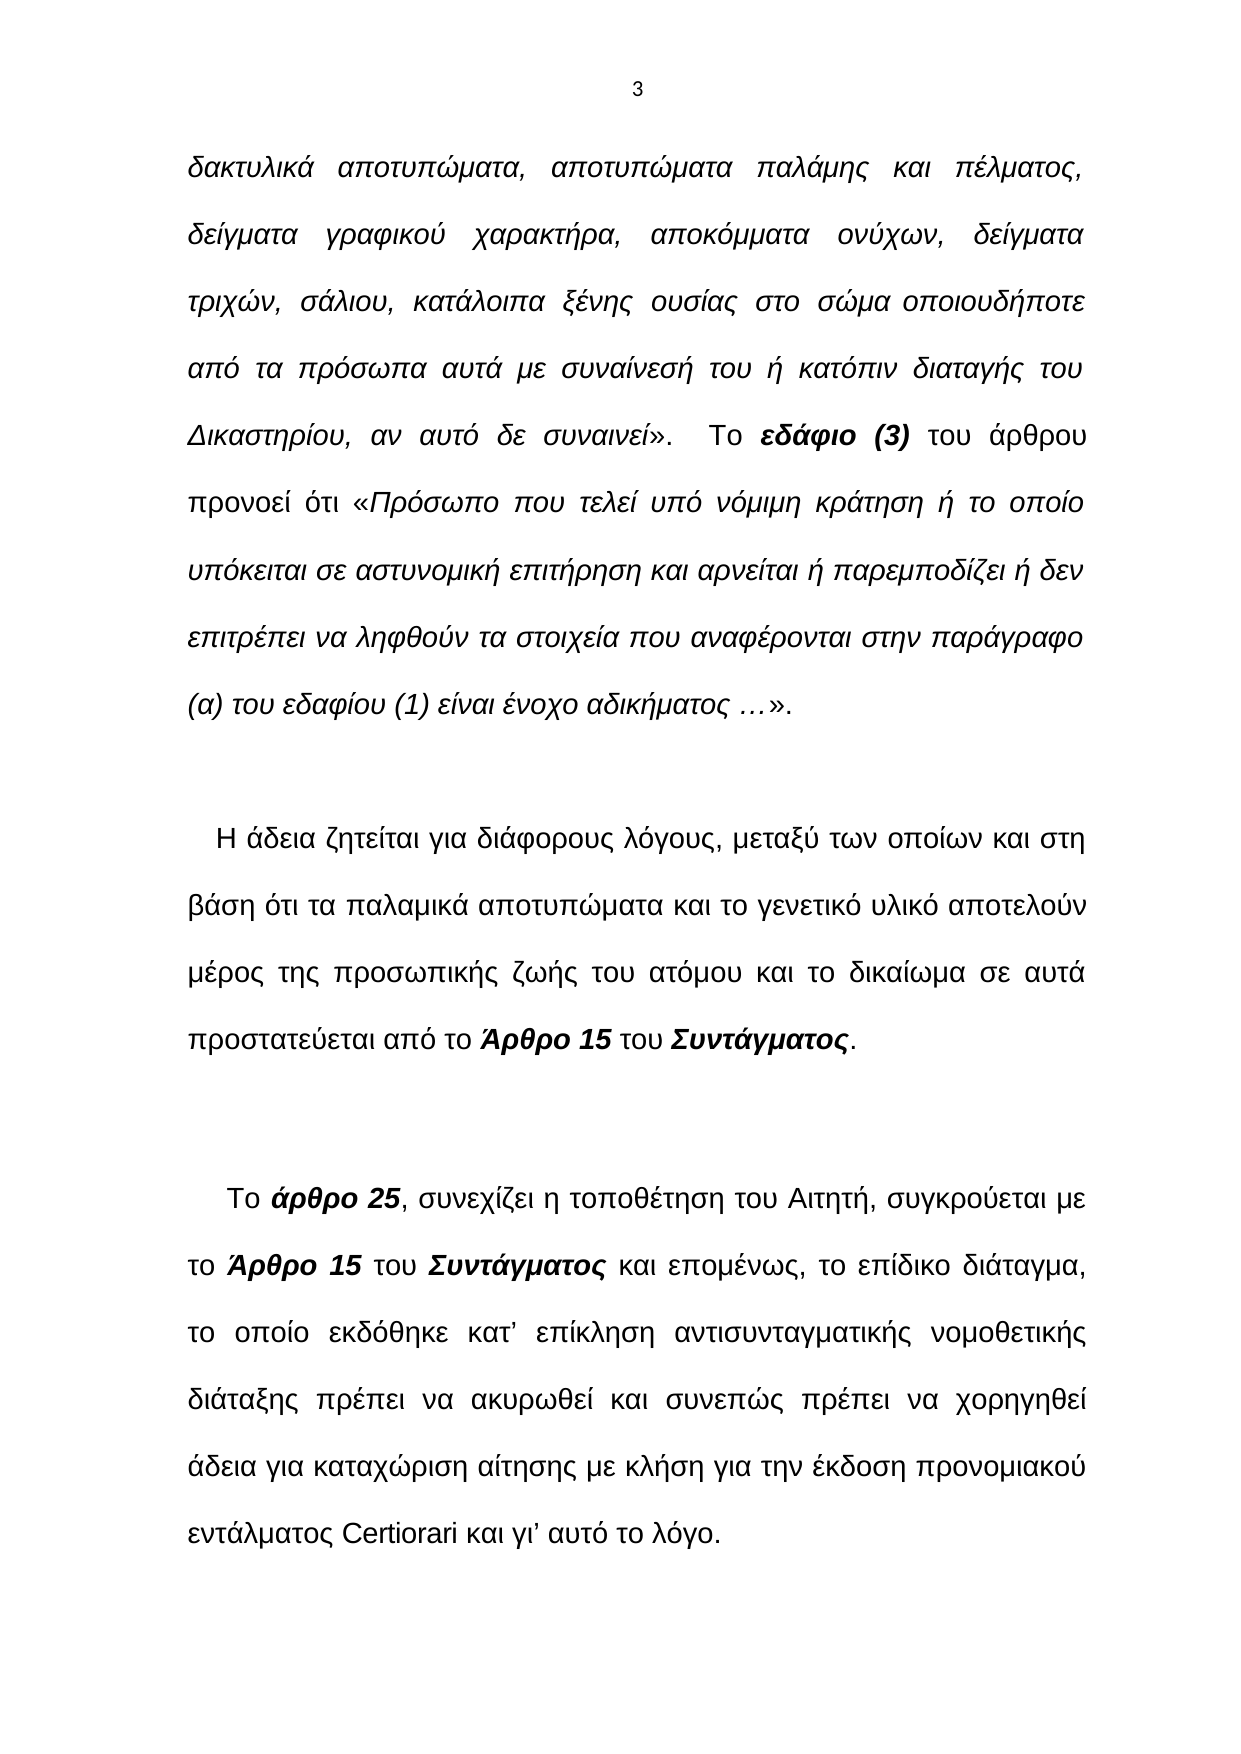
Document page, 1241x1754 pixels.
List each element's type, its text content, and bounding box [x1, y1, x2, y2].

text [187, 150, 1087, 720]
text Η άδεια ζητείται για διάφορους λόγους, μεταξύ των οποίων και στη βάση ότι τα παλαμικά αποτυπώματα και το γενετικό υλικό αποτελούν μέρος της προσωπικής ζωής του ατόμου και το δικαίωμα σε αυτά προστατεύεται από το Άρθρο 15 του Συντάγματος. [187, 821, 1087, 1056]
text Το άρθρο 25, συνεχίζει η τοποθέτηση του Αιτητή, συγκρούεται με το Άρθρο 15 του Συντάγματος και επομένως, το επίδικο διάταγμα, το οποίο εκδόθηκε κατ’ επίκληση αντισυνταγματικής νομοθετικής διάταξης πρέπει να ακυρωθεί και συνεπώς πρέπει να χορηγηθεί άδεια για καταχώριση αίτησης με κλήση για την έκδοση προνομιακού εντάλματος Certiorari και γι’ αυτό το λόγο. [187, 1181, 1087, 1550]
